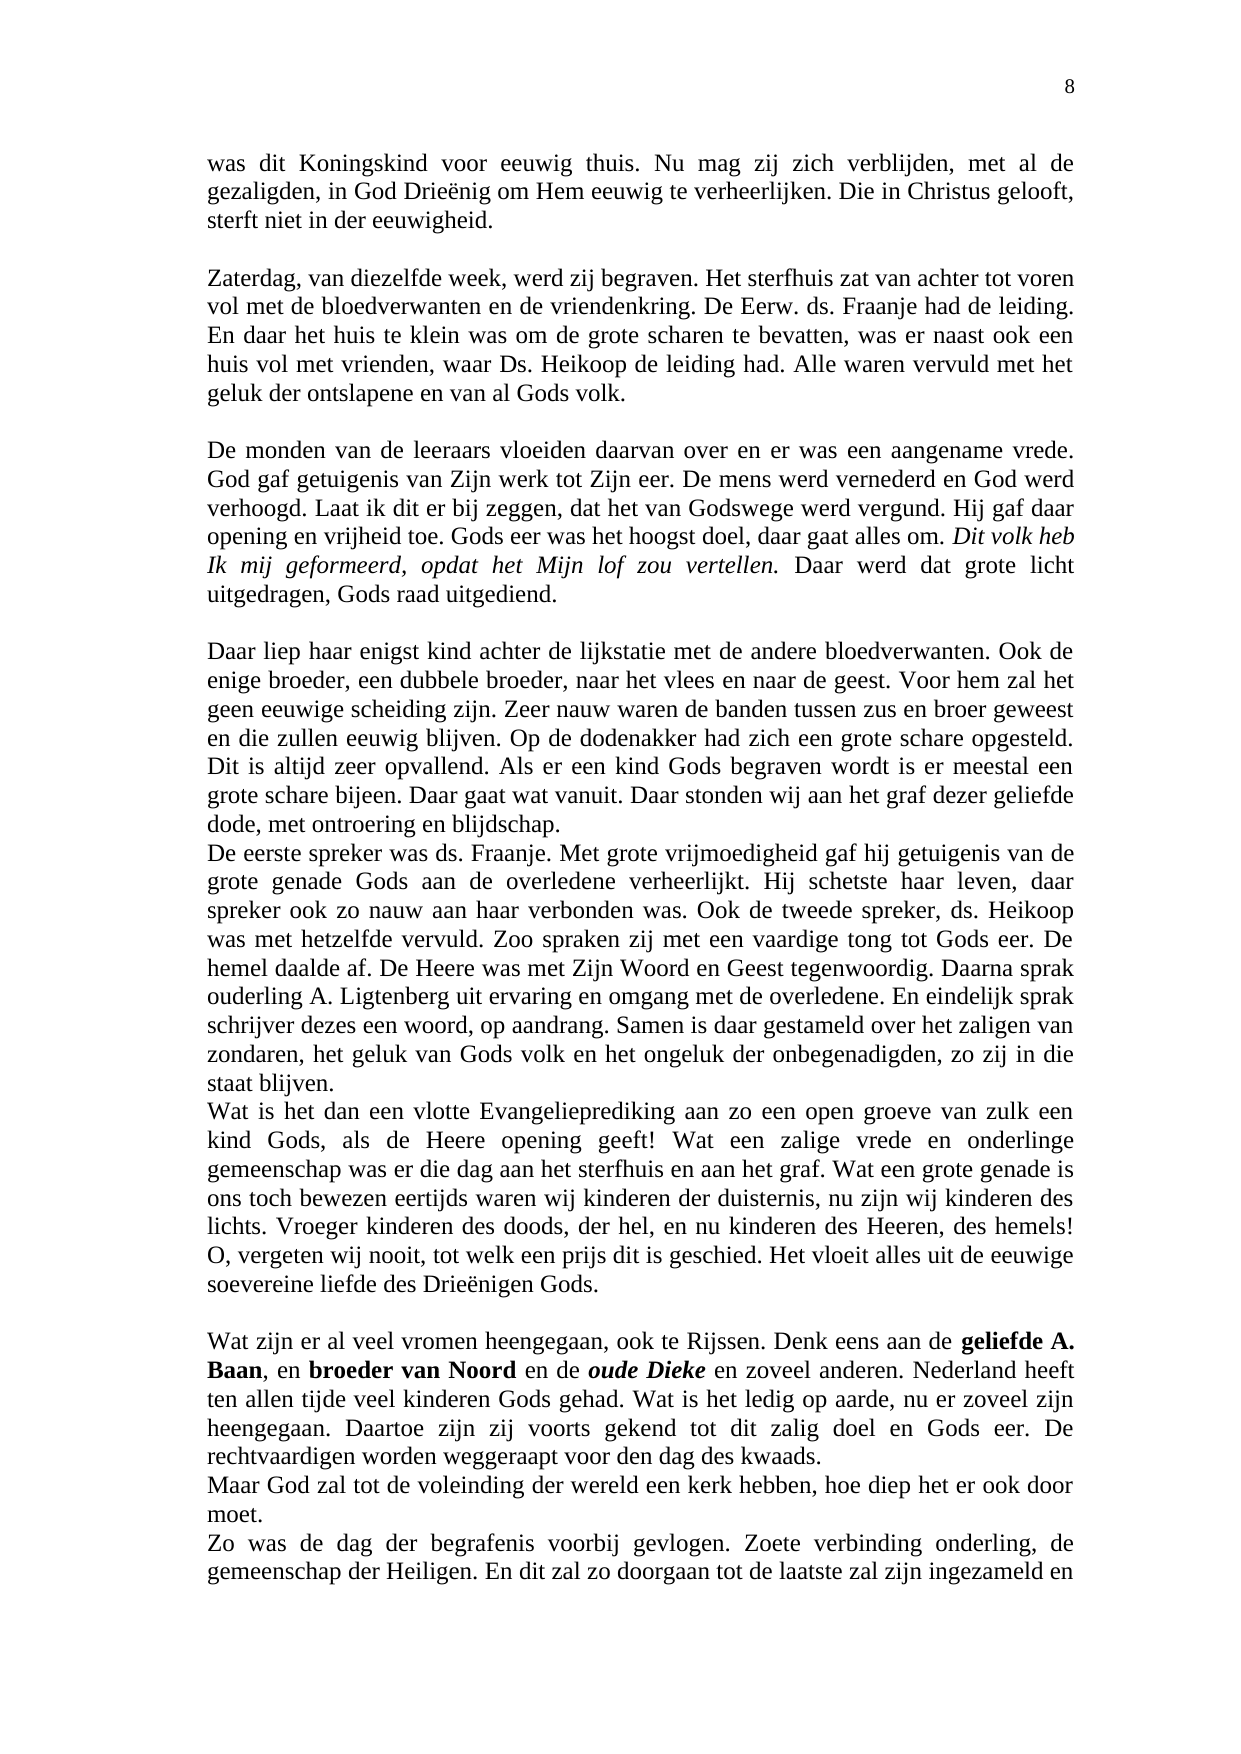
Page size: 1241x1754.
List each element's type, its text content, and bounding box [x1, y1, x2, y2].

text Maar God zal tot de voleinding der wereld een kerk hebben, hoe diep het er ook door moet. [207, 1470, 1075, 1528]
text De eerste spreker was ds. Fraanje. Met grote vrijmoedigheid gaf hij getuigenis van de grote genade Gods aan de overledene verheerlijkt. Hij schetste haar leven, daar spreker ook zo nauw aan haar verbonden was. Ook de tweede spreker, ds. Heikoop was met hetzelfde vervuld. Zoo spraken zij met een vaardige tong tot Gods eer. De hemel daalde af. De Heere was met Zijn Woord en Geest tegenwoordig. Daarna sprak ouderling A. Ligtenberg uit ervaring en omgang met de overledene. En eindelijk sprak schrijver dezes een woord, op aandrang. Samen is daar gestameld over het zaligen van zondaren, het geluk van Gods volk en het ongeluk der onbegenadigden, zo zij in die staat blijven. [207, 838, 1075, 1096]
text De monden van de leeraars vloeiden daarvan over en er was een aangename vrede. God gaf getuigenis van Zijn werk tot Zijn eer. De mens werd vernederd en God werd verhoogd. Laat ik dit er bij zeggen, dat het van Godswege werd vergund. Hij gaf daar opening en vrijheid toe. Gods eer was het hoogst doel, daar gaat alles om. Dit volk heb Ik mij geformeerd, opdat het Mijn lof zou vertellen. Daar werd dat grote licht uitgedragen, Gods raad uitgediend. [207, 435, 1075, 608]
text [207, 1528, 1075, 1585]
text Zaterdag, van diezelfde week, werd zij begraven. Het sterfhuis zat van achter tot voren vol met de bloedverwanten en de vriendenkring. De Eerw. ds. Fraanje had de leiding. En daar het huis te klein was om de grote scharen te bevatten, was er naast ook een huis vol met vrienden, waar Ds. Heikoop de leiding had. Alle waren vervuld met het geluk der ontslapene en van al Gods volk. [207, 263, 1075, 406]
text Wat zijn er al veel vromen heengegaan, ook te Rijssen. Denk eens aan de geliefde A. Baan, en broeder van Noord en de oude Dieke en zoveel anderen. Nederland heeft ten allen tijde veel kinderen Gods gehad. Wat is het ledig op aarde, nu er zoveel zijn heengegaan. Daartoe zijn zij voorts gekend tot dit zalig doel en Gods eer. De rechtvaardigen worden weggeraapt voor den dag des kwaads. [207, 1326, 1075, 1470]
text Wat is het dan een vlotte Evangelieprediking aan zo een open groeve van zulk een kind Gods, als de Heere opening geeft! Wat een zalige vrede en onderlinge gemeenschap was er die dag aan het sterfhuis en aan het graf. Wat een grote genade is ons toch bewezen eertijds waren wij kinderen der duisternis, nu zijn wij kinderen des lichts. Vroeger kinderen des doods, der hel, en nu kinderen des Heeren, des hemels! O, vergeten wij nooit, tot welk een prijs dit is geschied. Het vloeit alles uit de eeuwige soevereine liefde des Drieënigen Gods. [207, 1096, 1075, 1298]
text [207, 148, 1075, 234]
text Daar liep haar enigst kind achter de lijkstatie met de andere bloedverwanten. Ook de enige broeder, een dubbele broeder, naar het vlees en naar de geest. Voor hem zal het geen eeuwige scheiding zijn. Zeer nauw waren de banden tussen zus en broer geweest en die zullen eeuwig blijven. Op de dodenakker had zich een grote schare opgesteld. Dit is altijd zeer opvallend. Als er een kind Gods begraven wordt is er meestal een grote schare bijeen. Daar gaat wat vanuit. Daar stonden wij aan het graf dezer geliefde dode, met ontroering en blijdschap. [207, 636, 1075, 838]
